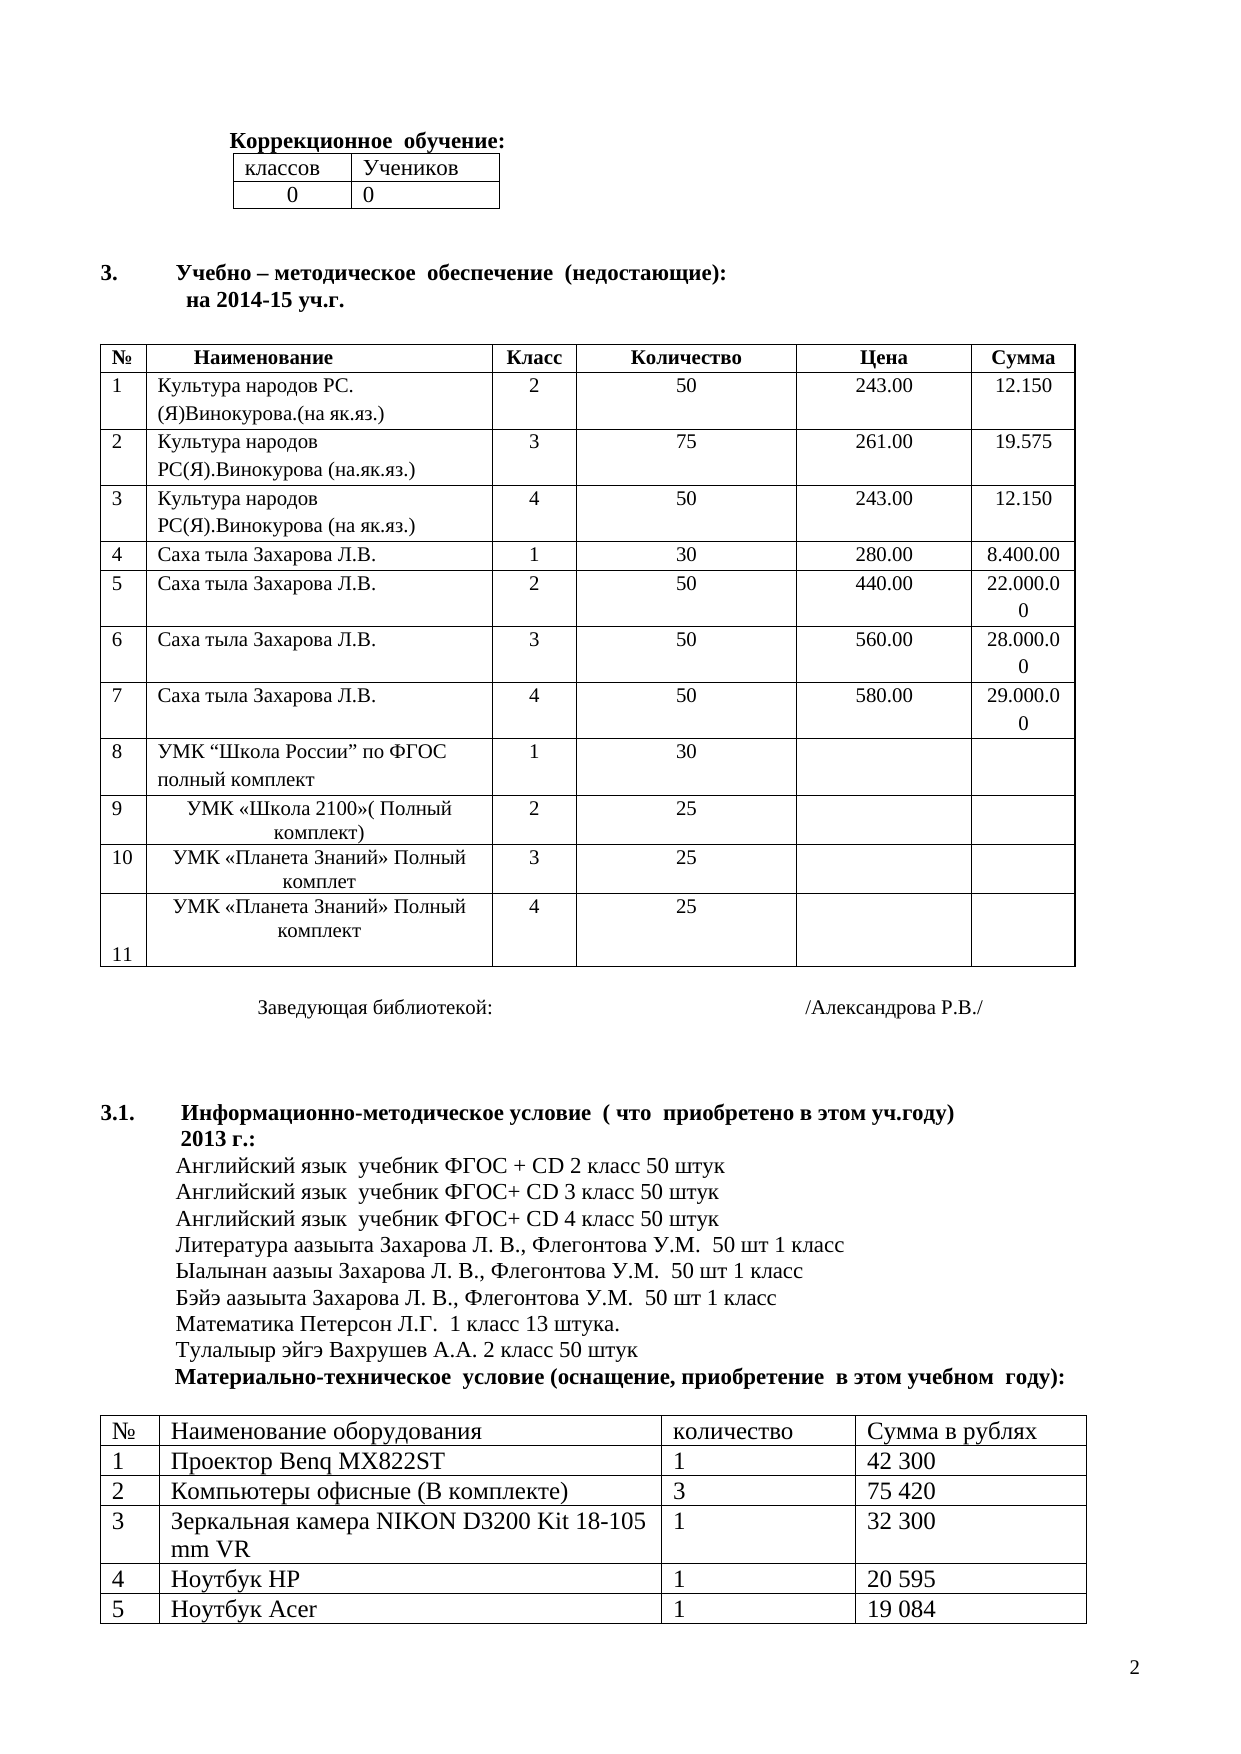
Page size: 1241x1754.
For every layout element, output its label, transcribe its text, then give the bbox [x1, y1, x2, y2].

table_cell 3 [101, 1506, 159, 1563]
list Информационно-методическое условие ( что приобретено в этом уч.году) [100, 1099, 1140, 1126]
table_cell 28.000.00 [972, 627, 1074, 682]
table_cell 1 [662, 1506, 855, 1563]
table_header Наименование [147, 345, 492, 372]
table_cell [972, 739, 1074, 794]
table_cell 25 [577, 796, 796, 844]
table_cell Ноутбук HP [160, 1564, 661, 1593]
table_cell 243.00 [797, 486, 971, 541]
list Литература аазыыта Захарова Л. В., Флегонтова У.М. 50 шт 1 класс [175, 1231, 1140, 1257]
table_cell 19.575 [972, 430, 1074, 485]
table_cell УМК “Школа России” по ФГОС полный комплект [147, 739, 492, 794]
table_cell 22.000.00 [972, 571, 1074, 626]
table_cell [797, 845, 971, 893]
table_cell 9 [101, 796, 146, 844]
table_cell 20 595 [856, 1564, 1086, 1593]
table_cell 280.00 [797, 542, 971, 569]
table_cell [972, 796, 1074, 844]
table_cell УМК «Школа 2100»( Полный комплект) [147, 796, 492, 844]
table_header Количество [577, 345, 796, 372]
list Тулалыыр эйгэ Вахрушев А.А. 2 класс 50 штук [175, 1336, 1140, 1363]
table_cell Зеркальная камера NIKON D3200 Kit 18-105 mm VR [160, 1506, 661, 1563]
list Ыалынан аазыы Захарова Л. В., Флегонтова У.М. 50 шт 1 класс [175, 1257, 1140, 1284]
table_cell 12.150 [972, 373, 1074, 428]
table_cell 2 [493, 796, 576, 844]
table_cell 30 [577, 542, 796, 569]
table_cell 1 [493, 542, 576, 569]
list Английский язык учебник ФГОС+ CD 4 класс 50 штук [175, 1204, 1140, 1231]
table_cell 32 300 [856, 1506, 1086, 1563]
table_cell 50 [577, 627, 796, 682]
table_cell 50 [577, 373, 796, 428]
list Английский язык учебник ФГОС + CD 2 класс 50 штук [175, 1152, 1140, 1178]
table_cell 580.00 [797, 683, 971, 738]
table_cell 3 [493, 627, 576, 682]
table_cell 50 [577, 571, 796, 626]
table_cell 4 [493, 894, 576, 966]
text Заведующая библиотекой: /Александрова Р.В./ [100, 995, 1140, 1019]
list Материально-техническое условие (оснащение, приобретение в этом учебном году): [100, 1363, 1140, 1389]
table_header Сумма в рублях [856, 1416, 1086, 1445]
table_cell 4 [493, 486, 576, 541]
table_cell 3 [493, 430, 576, 485]
table_cell 3 [662, 1476, 855, 1505]
table_cell Проектор Benq MX822ST [160, 1446, 661, 1475]
table_cell 29.000.00 [972, 683, 1074, 738]
table_cell 243.00 [797, 373, 971, 428]
table_cell [797, 796, 971, 844]
table_cell Саха тыла Захарова Л.В. [147, 571, 492, 626]
table_cell [797, 894, 971, 966]
table_cell УМК «Планета Знаний» Полный комплект [147, 894, 492, 966]
table_cell 4 [101, 542, 146, 569]
table_cell 30 [577, 739, 796, 794]
table_header количество [662, 1416, 855, 1445]
table_header Цена [797, 345, 971, 372]
table_cell 10 [101, 845, 146, 893]
table_cell 75 [577, 430, 796, 485]
table_cell 2 [101, 1476, 159, 1505]
table_cell 7 [101, 683, 146, 738]
table_cell 5 [101, 1594, 159, 1623]
table_cell Ноутбук Acer [160, 1594, 661, 1623]
table_cell Компьютеры офисные (В комплекте) [160, 1476, 661, 1505]
table_cell Культура народов РС.(Я)Винокурова.(на як.яз.) [147, 373, 492, 428]
table_header № [101, 1416, 159, 1445]
table_cell Саха тыла Захарова Л.В. [147, 683, 492, 738]
table_cell 25 [577, 845, 796, 893]
table_cell 25 [577, 894, 796, 966]
table_cell 19 084 [856, 1594, 1086, 1623]
list 2013 г.: [100, 1126, 1140, 1152]
table_cell 560.00 [797, 627, 971, 682]
table_cell Культура народов РС(Я).Винокурова (на.як.яз.) [147, 430, 492, 485]
table_cell 0 [352, 182, 499, 208]
text на 2014-15 уч.г. [100, 286, 1140, 312]
table_cell 261.00 [797, 430, 971, 485]
list Бэйэ аазыыта Захарова Л. В., Флегонтова У.М. 50 шт 1 класс [175, 1284, 1140, 1310]
list Математика Петерсон Л.Г. 1 класс 13 штука. [175, 1310, 1140, 1336]
table_cell 50 [577, 486, 796, 541]
table_cell 1 [662, 1446, 855, 1475]
table_cell 2 [493, 373, 576, 428]
list Английский язык учебник ФГОС+ CD 3 класс 50 штук [175, 1178, 1140, 1204]
table_cell [972, 894, 1074, 966]
table_cell 1 [662, 1594, 855, 1623]
table_cell 2 [493, 571, 576, 626]
table_cell 12.150 [972, 486, 1074, 541]
table_cell 3 [101, 486, 146, 541]
table_cell 8 [101, 739, 146, 794]
table_cell 75 420 [856, 1476, 1086, 1505]
table_cell УМК «Планета Знаний» Полный комплет [147, 845, 492, 893]
table_cell 1 [101, 1446, 159, 1475]
table_cell 440.00 [797, 571, 971, 626]
table_cell 1 [662, 1564, 855, 1593]
table_cell 8.400.00 [972, 542, 1074, 569]
table_cell 4 [493, 683, 576, 738]
table_cell [972, 845, 1074, 893]
text Коррекционное обучение: [138, 127, 1140, 153]
table_cell 2 [101, 430, 146, 485]
table_cell 3 [493, 845, 576, 893]
table_cell [797, 739, 971, 794]
list Учебно – методическое обеспечение (недостающие): [100, 259, 1140, 286]
table_cell 6 [101, 627, 146, 682]
table_cell 4 [101, 1564, 159, 1593]
table_cell 1 [493, 739, 576, 794]
table_cell Саха тыла Захарова Л.В. [147, 627, 492, 682]
table_header № [101, 345, 146, 372]
table_header Класс [493, 345, 576, 372]
table_header классов [234, 154, 351, 181]
table_header Наименование оборудования [160, 1416, 661, 1445]
table_cell 1 [101, 373, 146, 428]
table_cell Культура народов РС(Я).Винокурова (на як.яз.) [147, 486, 492, 541]
table_header Учеников [352, 154, 499, 181]
table_cell 5 [101, 571, 146, 626]
table_cell 50 [577, 683, 796, 738]
table_header Сумма [972, 345, 1074, 372]
table_cell 11 [101, 894, 146, 966]
table_cell Саха тыла Захарова Л.В. [147, 542, 492, 569]
table_cell 42 300 [856, 1446, 1086, 1475]
table_cell 0 [234, 182, 351, 208]
